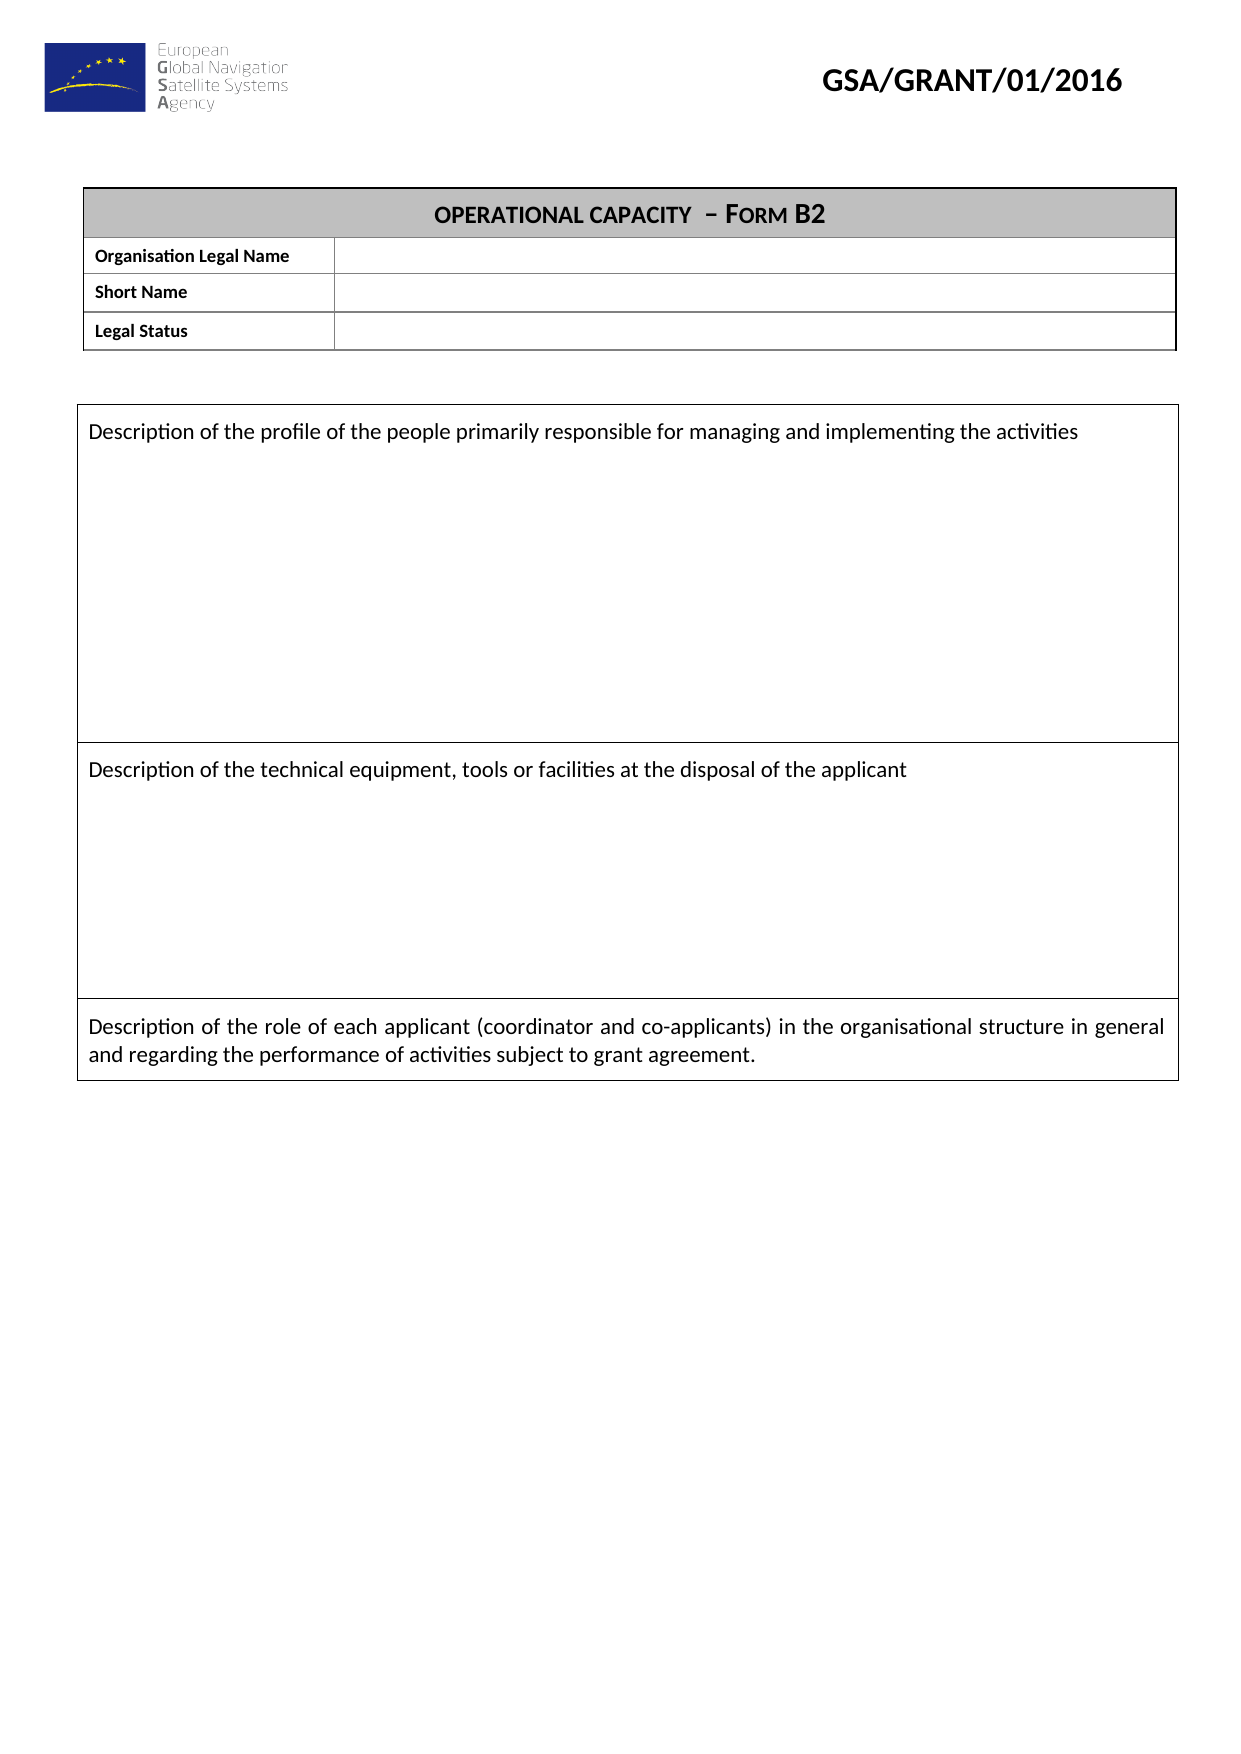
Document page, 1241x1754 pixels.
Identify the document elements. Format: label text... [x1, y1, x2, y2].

table_cell [335, 238, 1175, 273]
table_header Description of the profile of the people primarily responsible for managing and implementing the activities [78, 405, 1178, 742]
table_cell Description of the technical equipment, tools or facilities at the disposal of the applicant [78, 743, 1178, 998]
picture [44, 43, 288, 112]
table_cell Short Name [84, 274, 334, 311]
table_cell [335, 274, 1175, 311]
table_cell [335, 313, 1175, 349]
table_cell Description of the role of each applicant (coordinator and co-applicants) in the organisational structure in general and regarding the performance of activities subject to grant agreement. [78, 999, 1178, 1080]
table_cell Organisation Legal Name [84, 238, 334, 273]
table_cell Legal Status [84, 313, 334, 349]
table_header OPERATIONAL CAPACITY – Form B2 [84, 189, 1175, 237]
